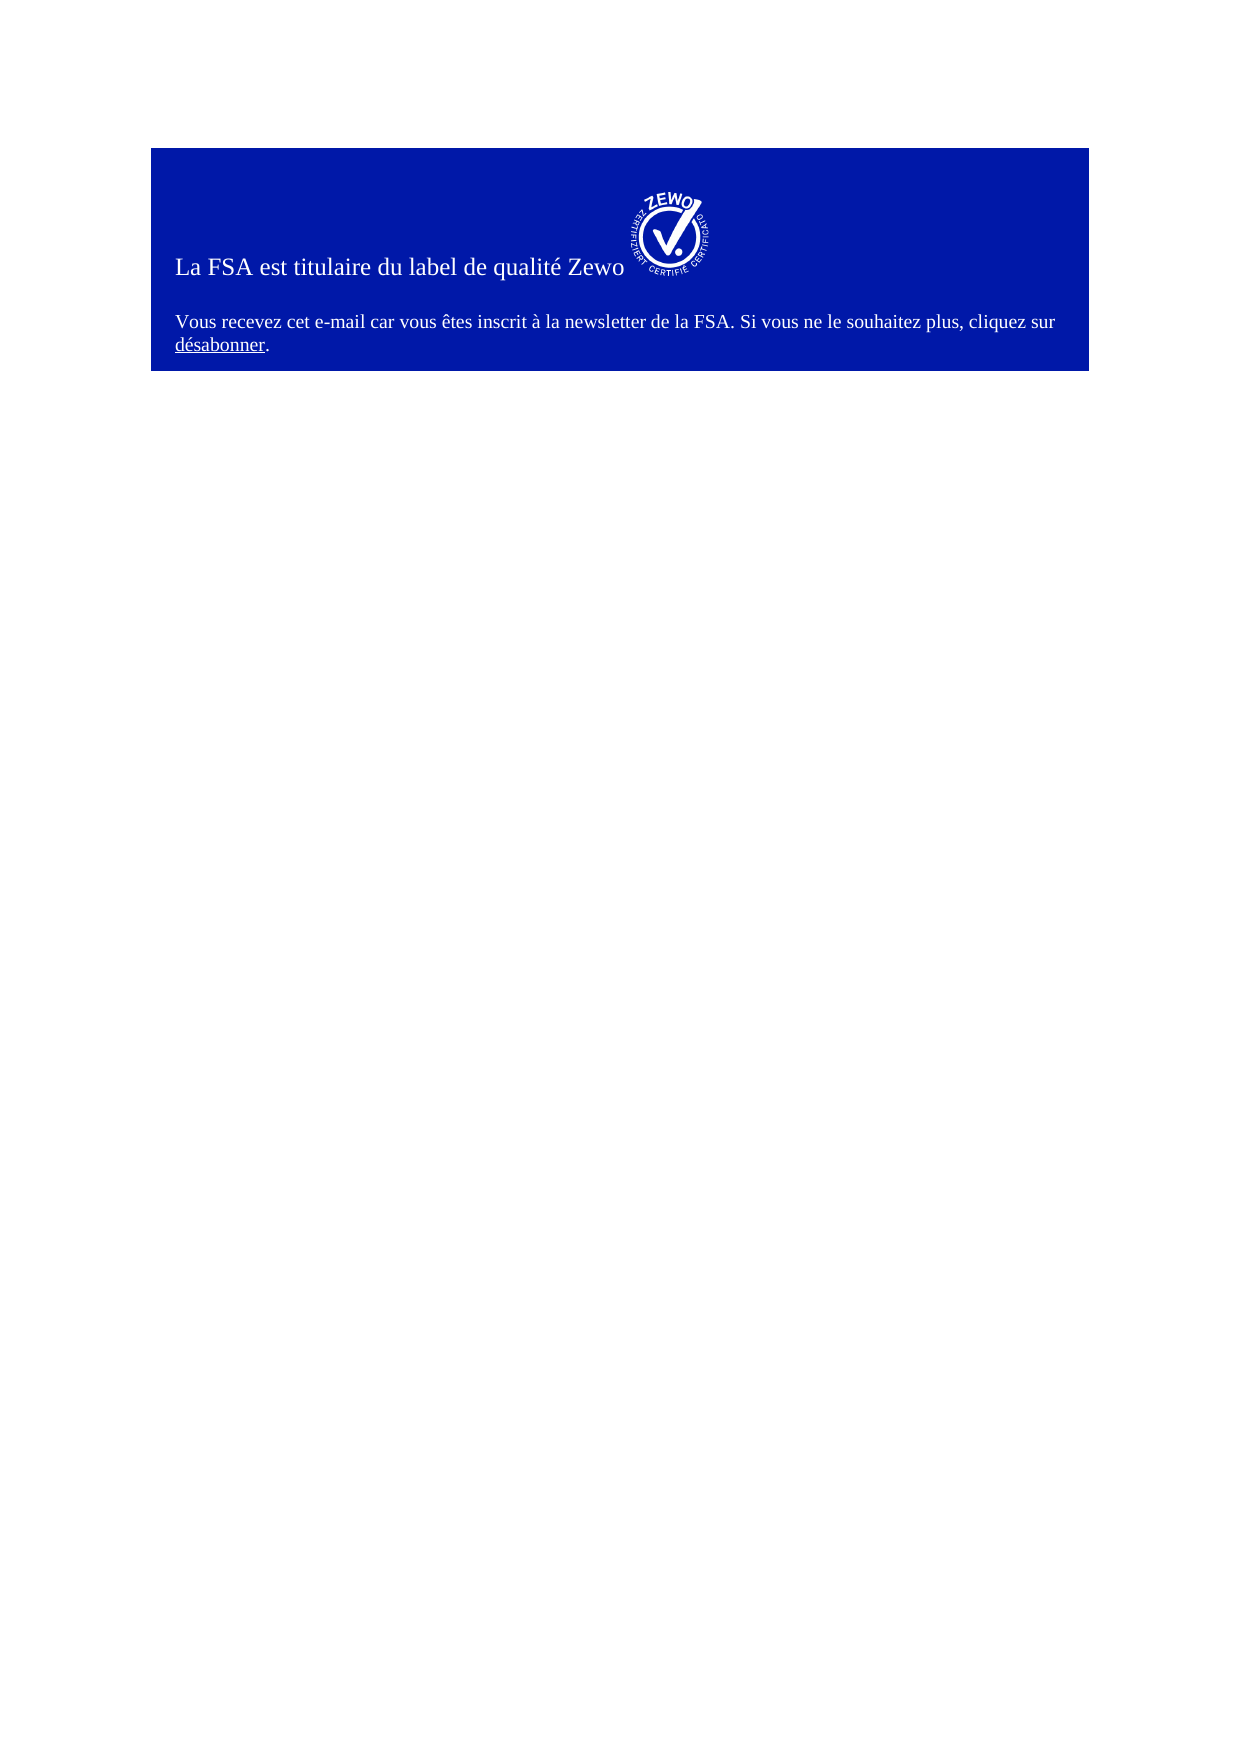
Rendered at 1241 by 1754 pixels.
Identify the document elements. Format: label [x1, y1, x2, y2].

table_header [1089, 148, 1093, 371]
picture [631, 192, 709, 276]
